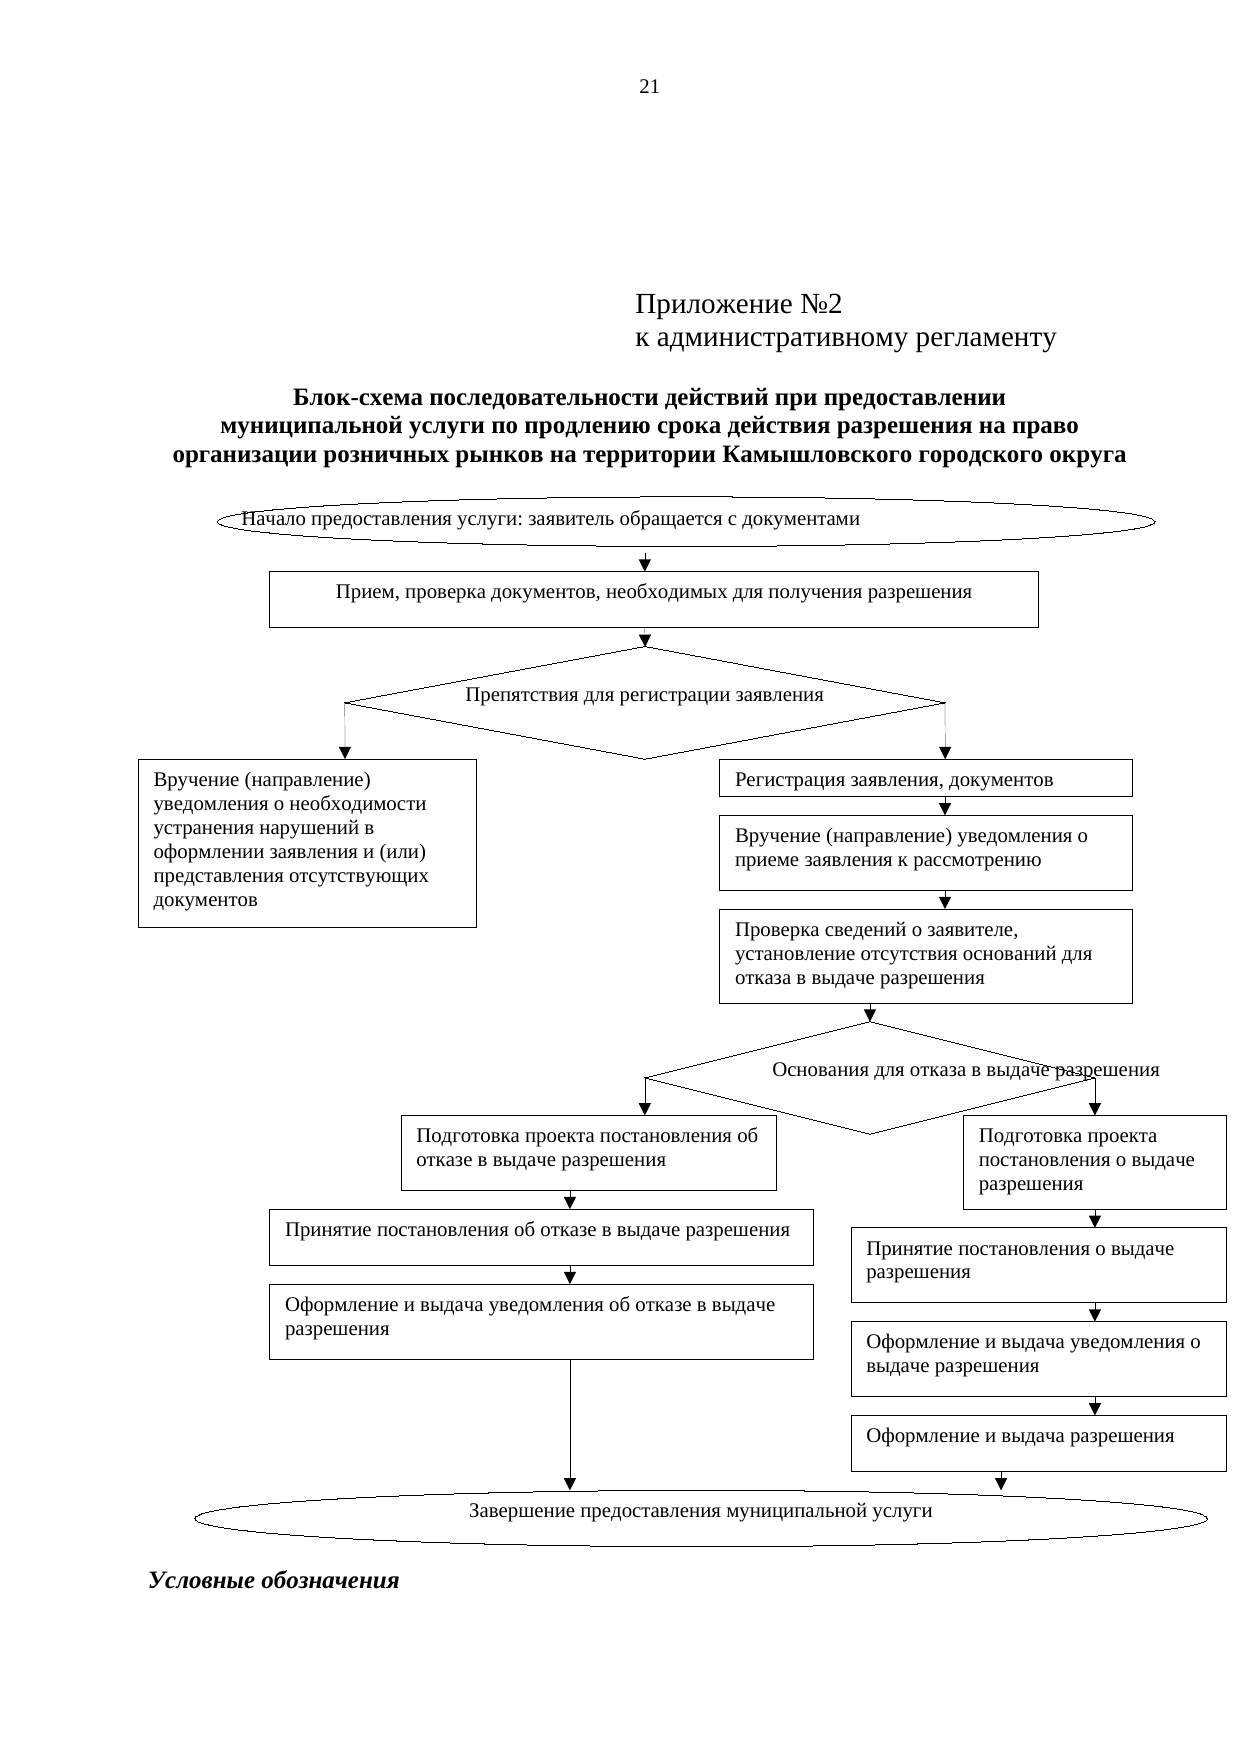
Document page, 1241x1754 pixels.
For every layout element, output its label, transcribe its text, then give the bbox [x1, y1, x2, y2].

text Условные обозначения [148, 1566, 1152, 1594]
text к административному регламенту [635, 319, 1152, 353]
text муниципальной услуги по продлению срока действия разрешения на право организации розничных рынков на территории Камышловского городского округа [148, 410, 1152, 468]
text Приложение №2 [635, 286, 1152, 319]
text Блок-схема последовательности действий при предоставлении [148, 382, 1152, 410]
